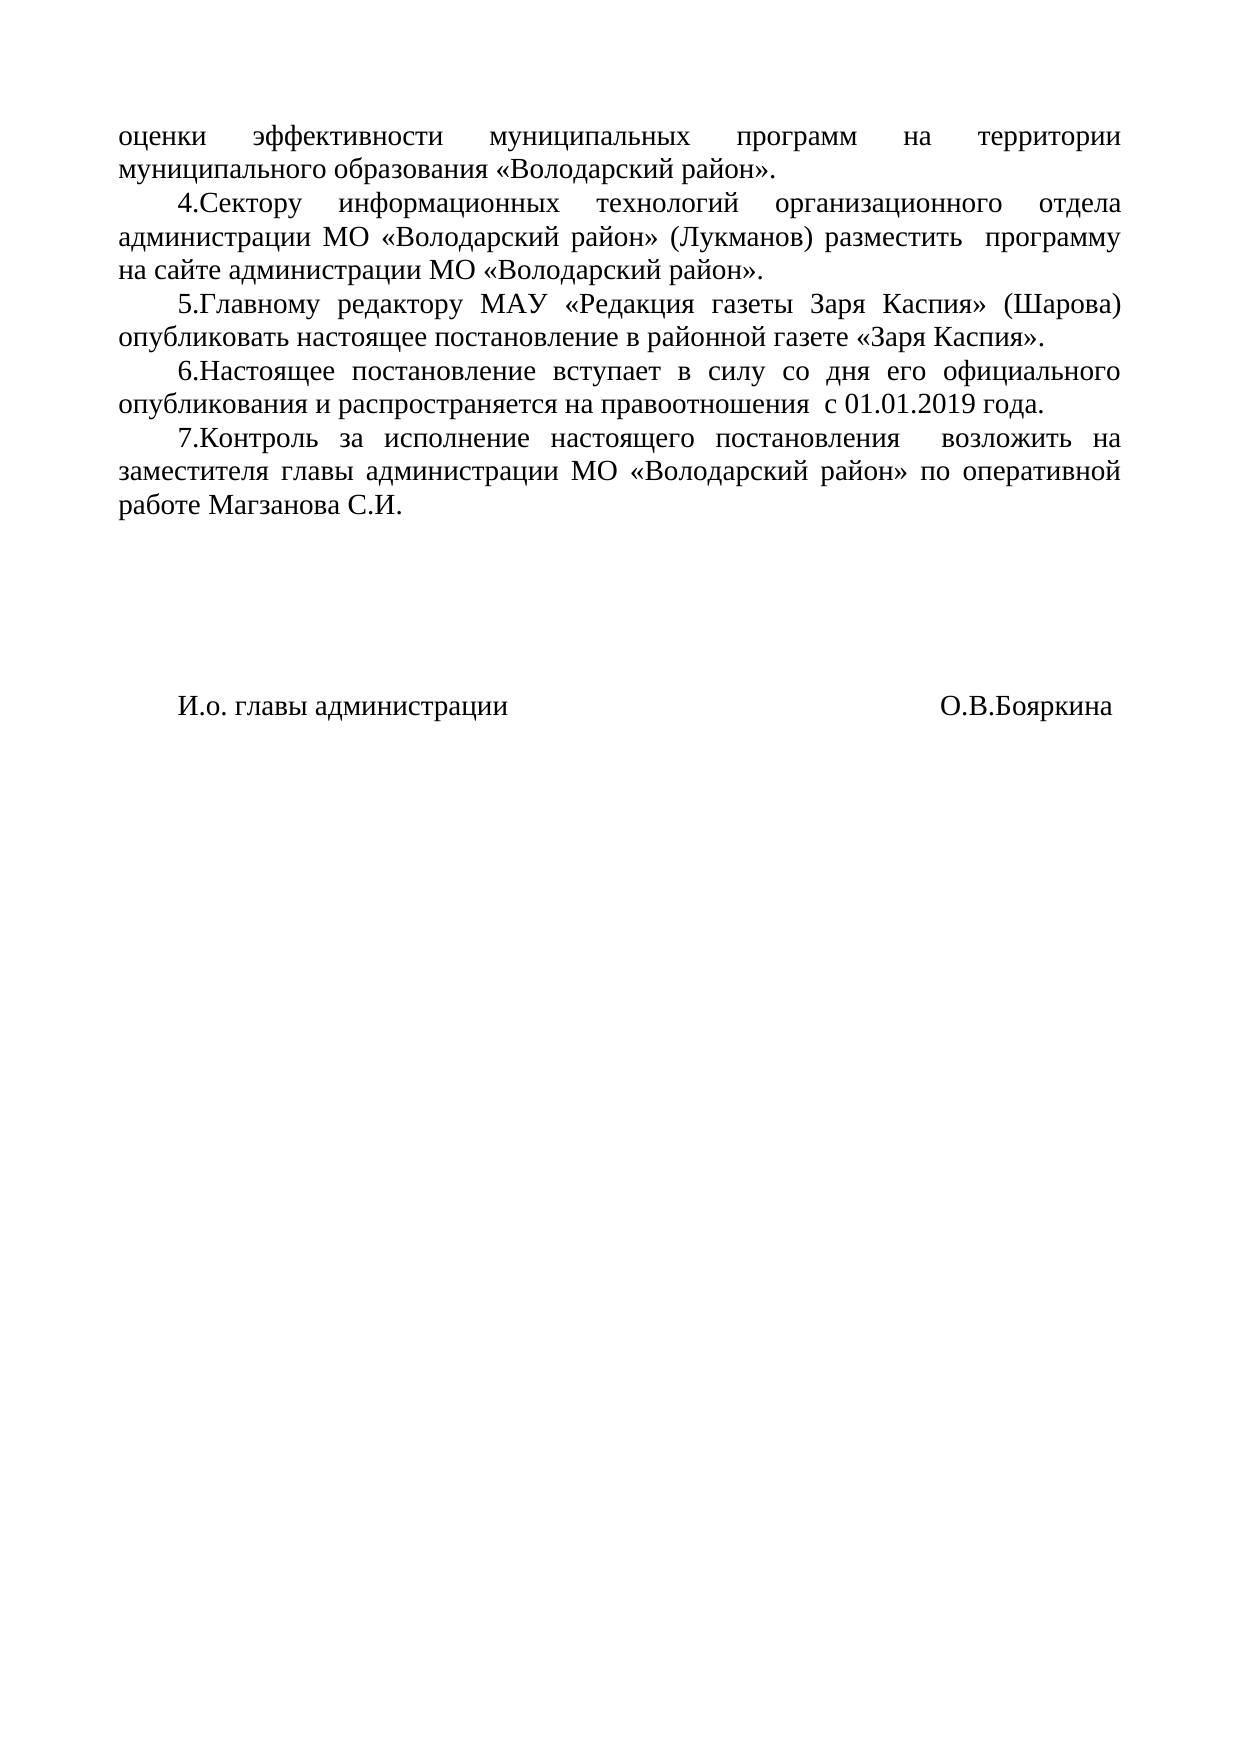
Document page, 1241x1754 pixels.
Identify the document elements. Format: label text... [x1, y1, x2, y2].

text 7.Контроль за исполнение настоящего постановления возложить на заместителя главы администрации МО «Володарский район» по оперативной работе Магзанова С.И. [118, 420, 1122, 521]
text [118, 118, 1122, 185]
text 6.Настоящее постановление вступает в силу со дня его официального опубликования и распространяется на правоотношения с 01.01.2019 года. [118, 353, 1122, 420]
text И.о. главы администрации О.В.Бояркина [118, 688, 1122, 722]
text 5.Главному редактору МАУ «Редакция газеты Заря Каспия» (Шарова) опубликовать настоящее постановление в районной газете «Заря Каспия». [118, 286, 1122, 353]
text 4.Сектору информационных технологий организационного отдела администрации МО «Володарский район» (Лукманов) разместить программу на сайте администрации МО «Володарский район». [118, 185, 1122, 286]
